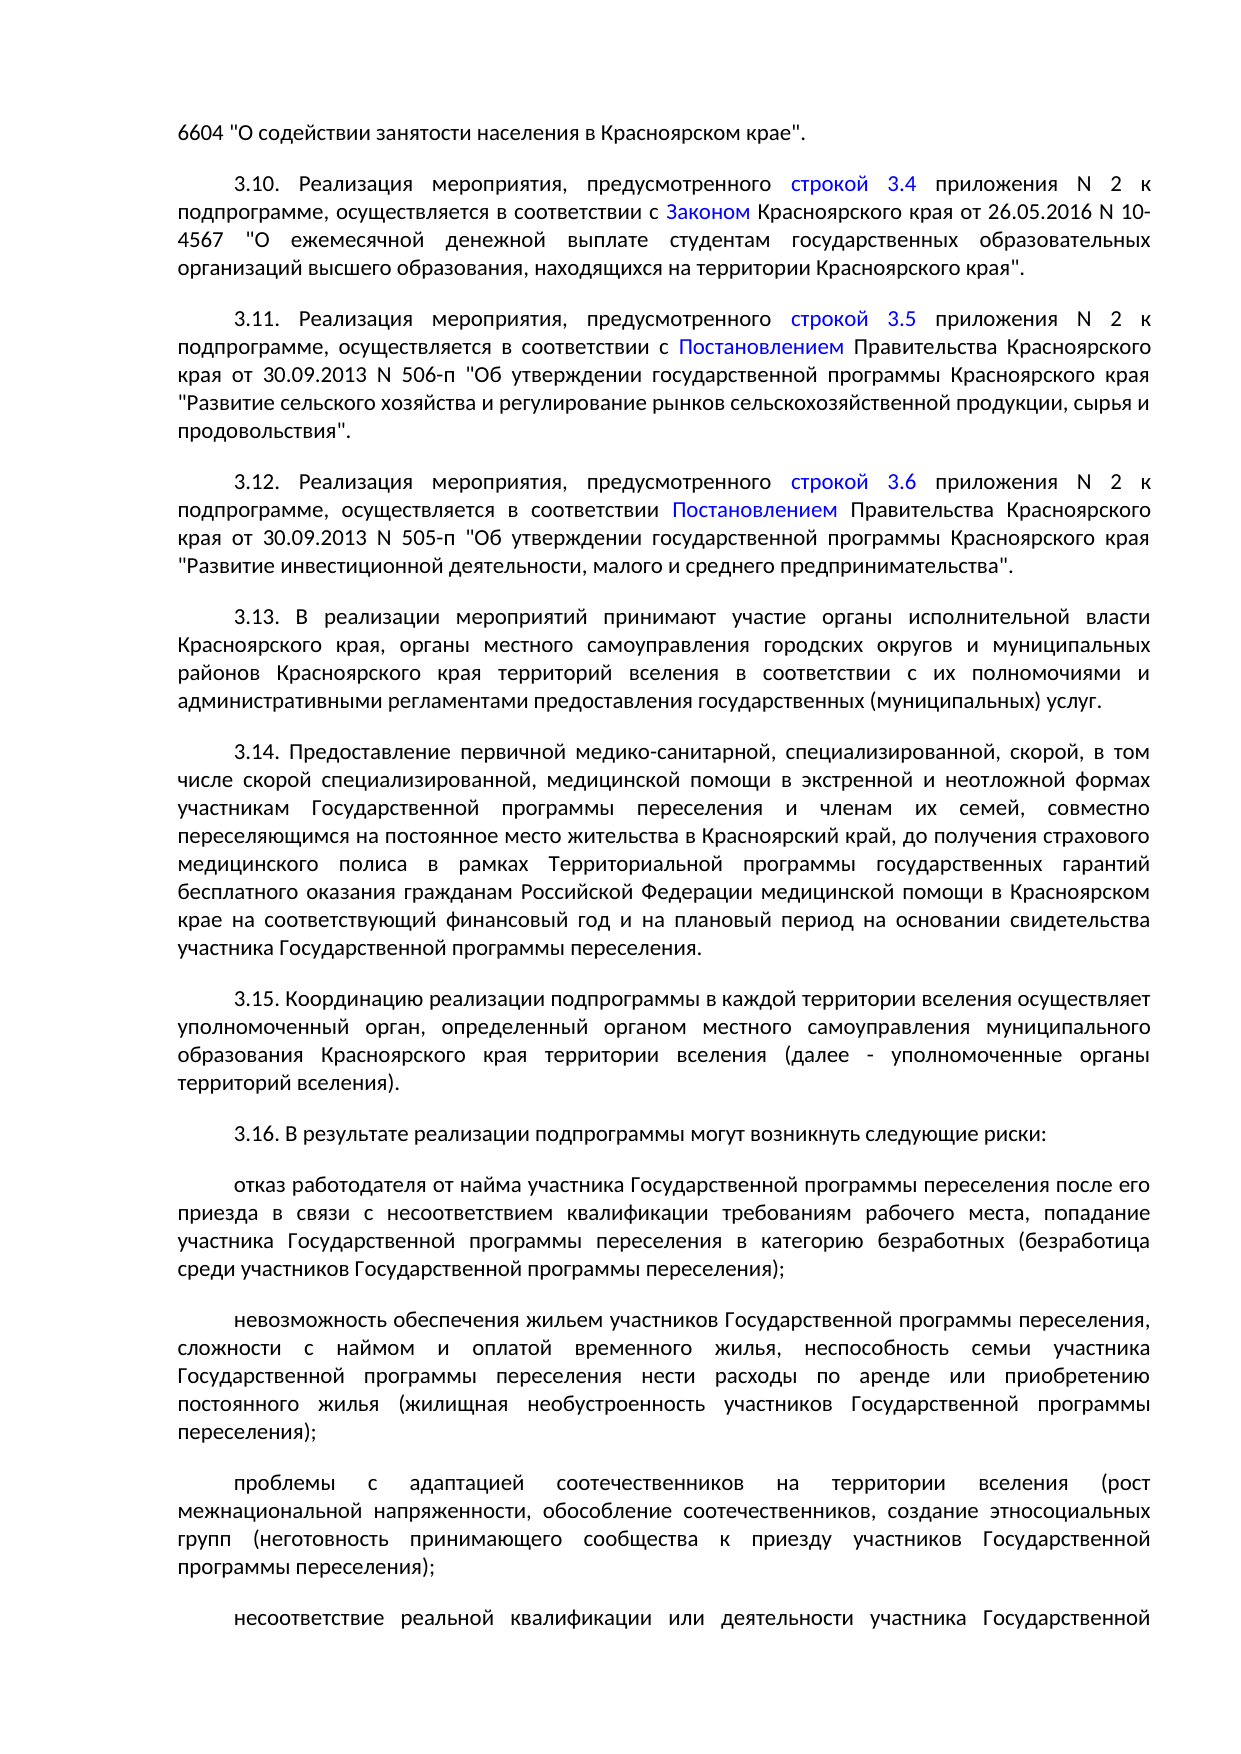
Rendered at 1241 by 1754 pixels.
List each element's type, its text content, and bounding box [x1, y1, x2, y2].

text 3.14. Предоставление первичной медико-санитарной, специализированной, скорой, в том числе скорой специализированной, медицинской помощи в экстренной и неотложной формах участникам Государственной программы переселения и членам их семей, совместно переселяющимся на постоянное место жительства в Красноярский край, до получения страхового медицинского полиса в рамках Территориальной программы государственных гарантий бесплатного оказания гражданам Российской Федерации медицинской помощи в Красноярском крае на соответствующий финансовый год и на плановый период на основании свидетельства участника Государственной программы переселения. [177, 737, 1152, 961]
text проблемы с адаптацией соотечественников на территории вселения (рост межнациональной напряженности, обособление соотечественников, создание этносоциальных групп (неготовность принимающего сообщества к приезду участников Государственной программы переселения); [177, 1468, 1152, 1580]
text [177, 1603, 1152, 1631]
text 3.16. В результате реализации подпрограммы могут возникнуть следующие риски: [177, 1119, 1152, 1147]
text невозможность обеспечения жильем участников Государственной программы переселения, сложности с наймом и оплатой временного жилья, неспособность семьи участника Государственной программы переселения нести расходы по аренде или приобретению постоянного жилья (жилищная необустроенность участников Государственной программы переселения); [177, 1305, 1152, 1445]
text 3.10. Реализация мероприятия, предусмотренного строкой 3.4 приложения N 2 к подпрограмме, осуществляется в соответствии с Законом Красноярского края от 26.05.2016 N 10-4567 "О ежемесячной денежной выплате студентам государственных образовательных организаций высшего образования, находящихся на территории Красноярского края". [177, 169, 1152, 281]
text 3.12. Реализация мероприятия, предусмотренного строкой 3.6 приложения N 2 к подпрограмме, осуществляется в соответствии Постановлением Правительства Красноярского края от 30.09.2013 N 505-п "Об утверждении государственной программы Красноярского края "Развитие инвестиционной деятельности, малого и среднего предпринимательства". [177, 467, 1152, 579]
text 3.13. В реализации мероприятий принимают участие органы исполнительной власти Красноярского края, органы местного самоуправления городских округов и муниципальных районов Красноярского края территорий вселения в соответствии с их полномочиями и административными регламентами предоставления государственных (муниципальных) услуг. [177, 602, 1152, 714]
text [177, 118, 1152, 146]
text 3.15. Координацию реализации подпрограммы в каждой территории вселения осуществляет уполномоченный орган, определенный органом местного самоуправления муниципального образования Красноярского края территории вселения (далее - уполномоченные органы территорий вселения). [177, 984, 1152, 1096]
text 3.11. Реализация мероприятия, предусмотренного строкой 3.5 приложения N 2 к подпрограмме, осуществляется в соответствии с Постановлением Правительства Красноярского края от 30.09.2013 N 506-п "Об утверждении государственной программы Красноярского края "Развитие сельского хозяйства и регулирование рынков сельскохозяйственной продукции, сырья и продовольствия". [177, 304, 1152, 444]
text отказ работодателя от найма участника Государственной программы переселения после его приезда в связи с несоответствием квалификации требованиям рабочего места, попадание участника Государственной программы переселения в категорию безработных (безработица среди участников Государственной программы переселения); [177, 1170, 1152, 1282]
